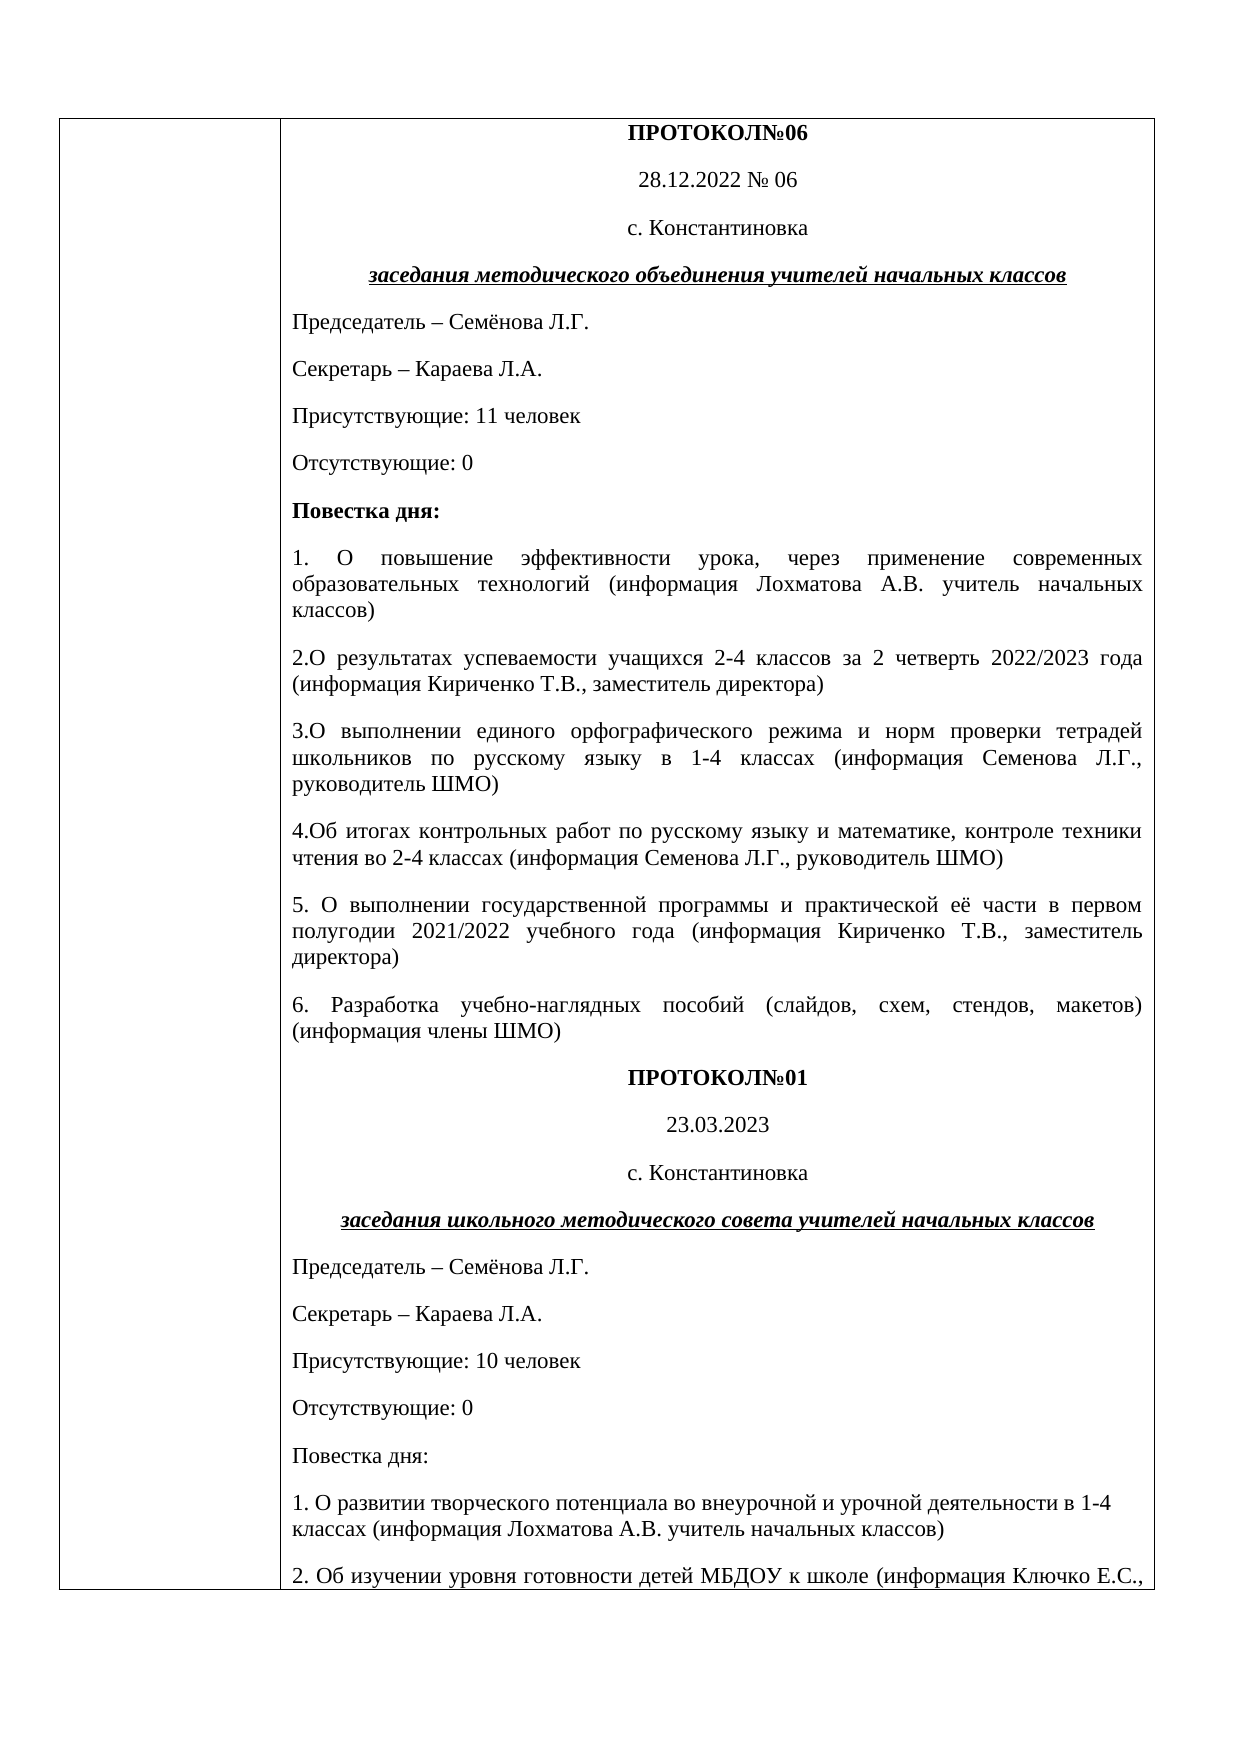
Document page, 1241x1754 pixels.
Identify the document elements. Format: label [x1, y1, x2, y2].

table_cell [281, 119, 1154, 1589]
table_cell [60, 119, 280, 1589]
